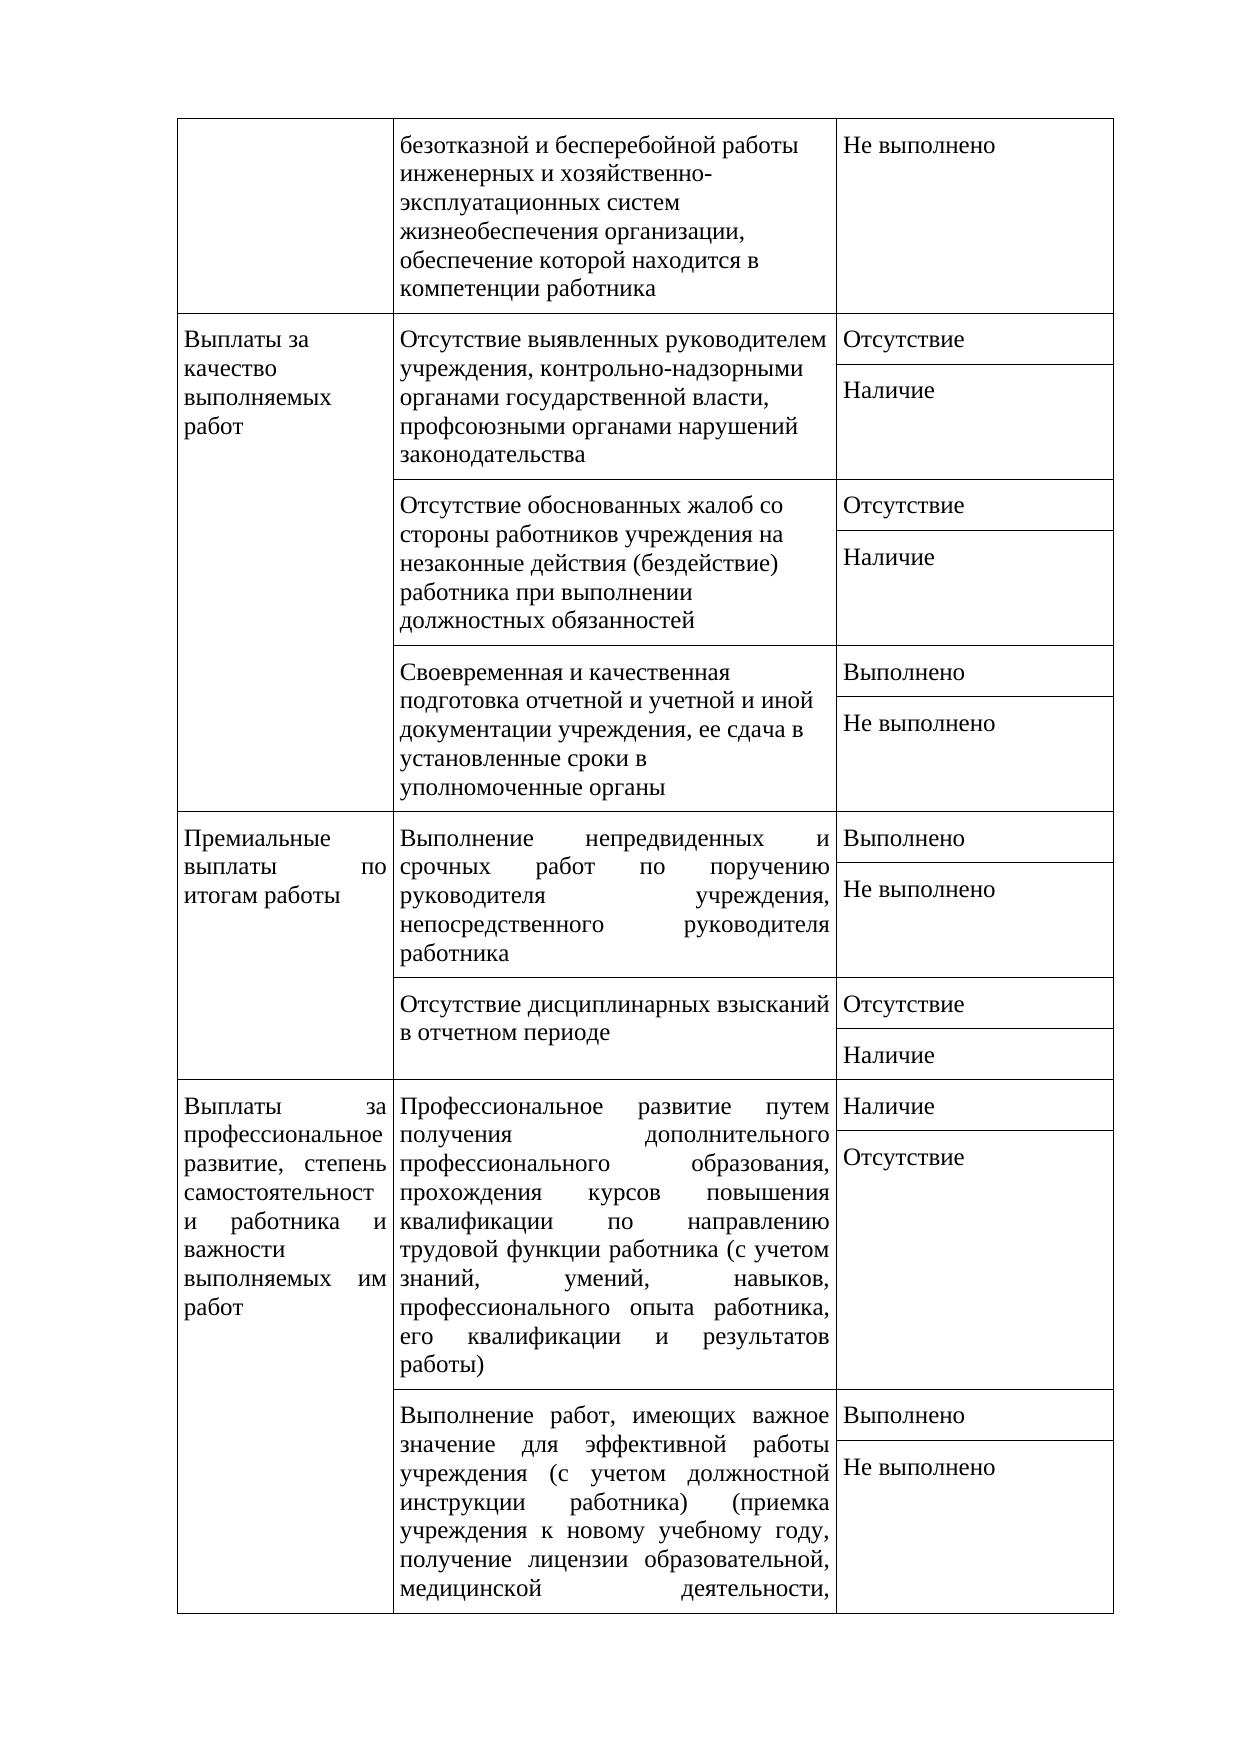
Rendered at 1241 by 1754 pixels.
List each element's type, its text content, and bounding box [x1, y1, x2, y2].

table_cell Премиальные выплаты по итогам работы [178, 812, 393, 1079]
table_cell Наличие [837, 365, 1113, 479]
table_cell Наличие [837, 1080, 1113, 1130]
table_cell Наличие [837, 531, 1113, 645]
table_cell Выполнено [837, 1390, 1113, 1440]
table_cell Отсутствие [837, 480, 1113, 530]
table_cell Наличие [837, 1029, 1113, 1079]
table_cell Выполнено [837, 646, 1113, 696]
table_cell Не выполнено [837, 1441, 1113, 1612]
table_cell Отсутствие обоснованных жалоб со стороны работников учреждения на незаконные действия (бездействие) работника при выполнении должностных обязанностей [394, 480, 836, 645]
table_cell Выполнение непредвиденных и срочных работ по поручению руководителя учреждения, непосредственного руководителя работника [394, 812, 836, 977]
table_cell Не выполнено [837, 697, 1113, 811]
table_cell Отсутствие [837, 978, 1113, 1028]
table_cell Не выполнено [837, 119, 1113, 313]
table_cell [394, 119, 836, 313]
table_cell Выплаты за профессиональное развитие, степень самостоятельности работника и важности выполняемых им работ [178, 1080, 393, 1612]
table_cell Профессиональное развитие путем получения дополнительного профессионального образования, прохождения курсов повышения квалификации по направлению трудовой функции работника (с учетом знаний, умений, навыков, профессионального опыта работника, его квалификации и результатов работы) [394, 1080, 836, 1389]
table_cell Отсутствие дисциплинарных взысканий в отчетном периоде [394, 978, 836, 1079]
table_cell Отсутствие [837, 314, 1113, 364]
table_cell Выполнение работ, имеющих важное значение для эффективной работы учреждения (с учетом должностной инструкции работника) (приемка учреждения к новому учебному году, получение лицензии образовательной, медицинской деятельности, организация летней оздоровительной кампании, организация проведения аттестации работников и тому подобное) [394, 1390, 836, 1612]
table_cell Отсутствие [837, 1131, 1113, 1389]
table_cell Отсутствие выявленных руководителем учреждения, контрольно-надзорными органами государственной власти, профсоюзными органами нарушений законодательства [394, 314, 836, 479]
table_cell Выполнено [837, 812, 1113, 862]
table_cell Не выполнено [837, 863, 1113, 977]
table_cell Выплаты за качество выполняемых работ [178, 314, 393, 811]
table_cell Своевременная и качественная подготовка отчетной и учетной и иной документации учреждения, ее сдача в установленные сроки в уполномоченные органы [394, 646, 836, 811]
